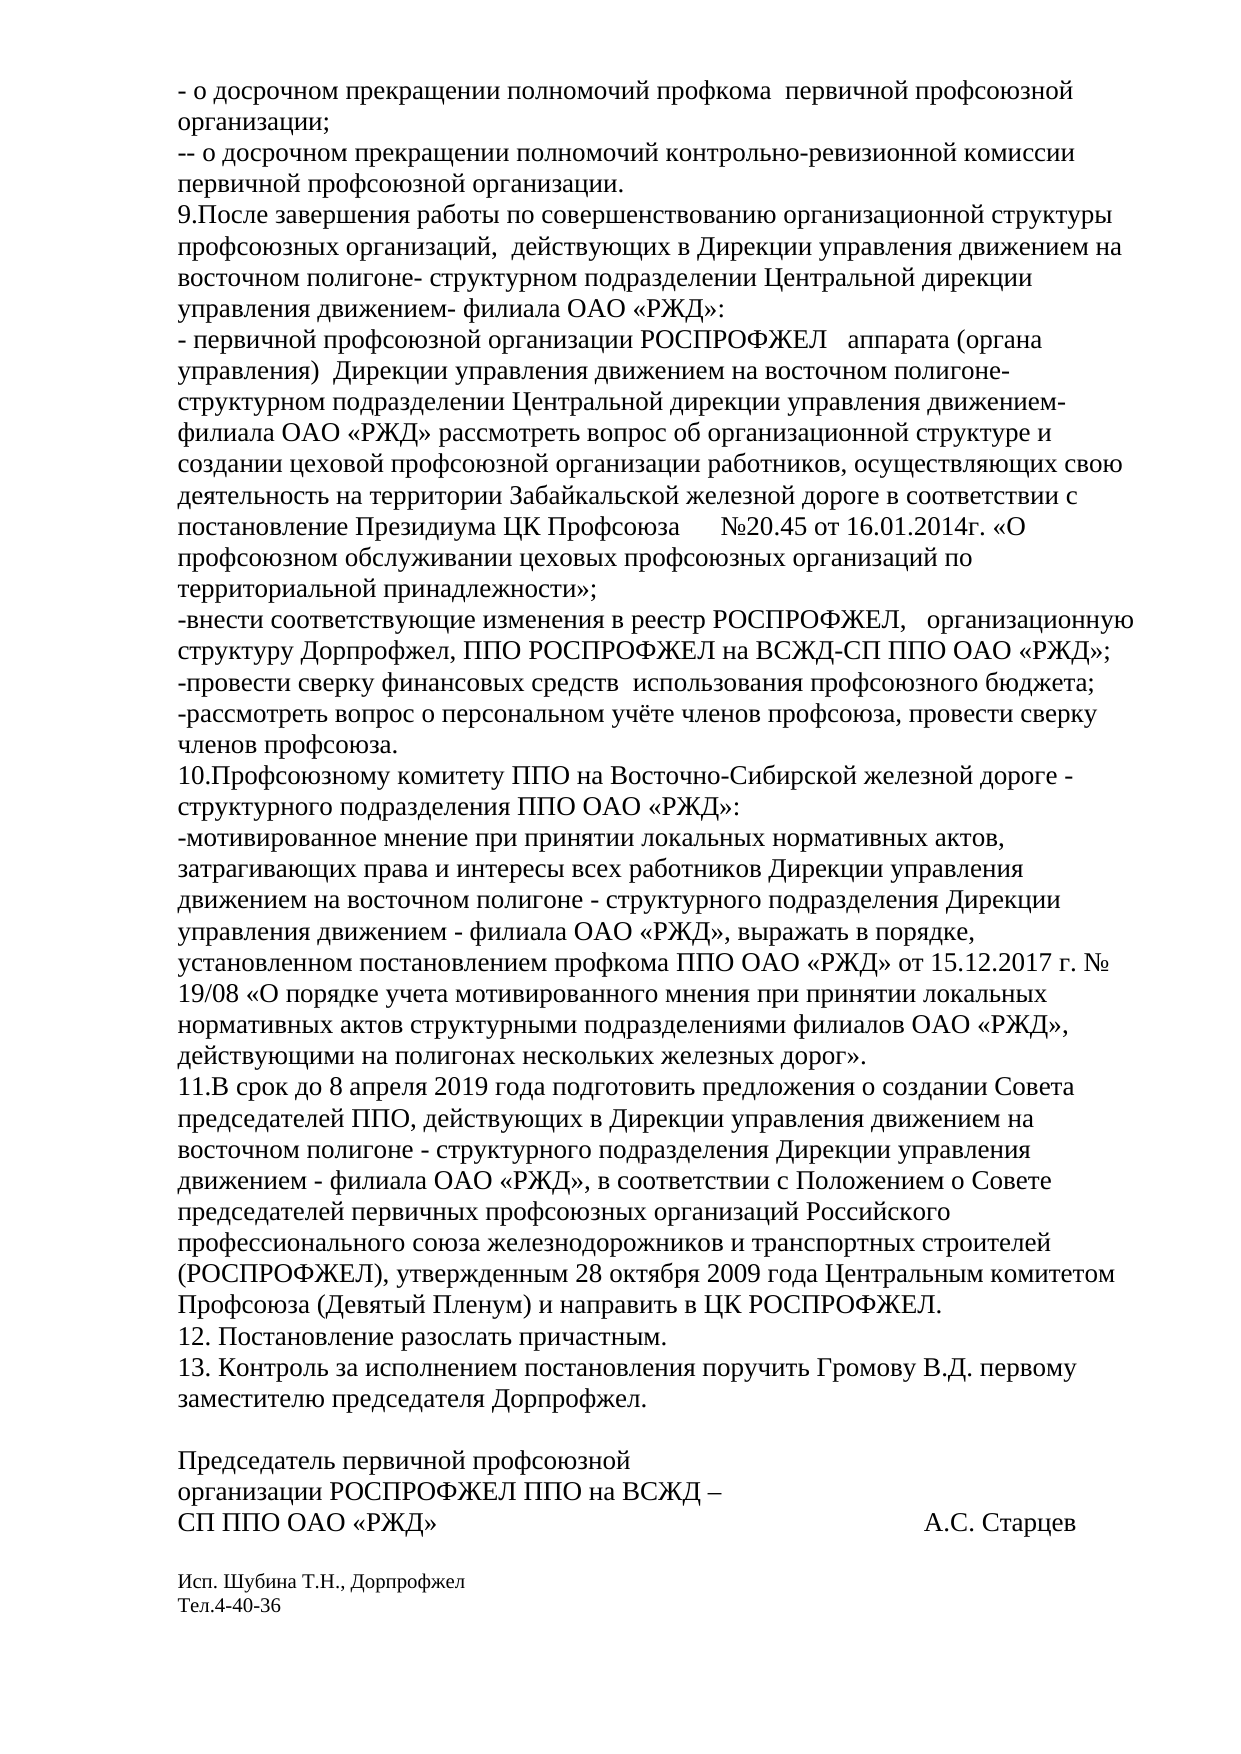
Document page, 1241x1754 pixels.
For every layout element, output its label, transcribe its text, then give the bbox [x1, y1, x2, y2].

text Председатель первичной профсоюзной [177, 1444, 1152, 1475]
text 10.Профсоюзному комитету ППО на Восточно-Сибирской железной дороге - структурного подразделения ППО ОАО «РЖД»: [177, 759, 1152, 821]
text -мотивированное мнение при принятии локальных нормативных актов, затрагивающих права и интересы всех работников Дирекции управления движением на восточном полигоне - структурного подразделения Дирекции управления движением - филиала ОАО «РЖД», выражать в порядке, установленном постановлением профкома ППО ОАО «РЖД» от 15.12.2017 г. № 19/08 «О порядке учета мотивированного мнения при принятии локальных нормативных актов структурными подразделениями филиалов ОАО «РЖД», действующими на полигонах нескольких железных дорог». [177, 821, 1152, 1071]
text 12. Постановление разослать причастным. [177, 1320, 1152, 1351]
text Исп. Шубина Т.Н., Дорпрофжел [177, 1569, 1152, 1593]
text 9.После завершения работы по совершенствованию организационной структуры профсоюзных организаций, действующих в Дирекции управления движением на восточном полигоне- структурном подразделении Центральной дирекции управления движением- филиала ОАО «РЖД»: [177, 198, 1152, 323]
text 13. Контроль за исполнением постановления поручить Громову В.Д. первому заместителю председателя Дорпрофжел. [177, 1351, 1152, 1413]
text 11.В срок до 8 апреля 2019 года подготовить предложения о создании Совета председателей ППО, действующих в Дирекции управления движением на восточном полигоне - структурного подразделения Дирекции управления движением - филиала ОАО «РЖД», в соответствии с Положением о Совете председателей первичных профсоюзных организаций Российского профессионального союза железнодорожников и транспортных строителей (РОСПРОФЖЕЛ), утвержденным 28 октября 2009 года Центральным комитетом Профсоюза (Девятый Пленум) и направить в ЦК РОСПРОФЖЕЛ. [177, 1071, 1152, 1320]
text -рассмотреть вопрос о персональном учёте членов профсоюза, провести сверку членов профсоюза. [177, 697, 1152, 759]
text -- о досрочном прекращении полномочий контрольно-ревизионной комиссии первичной профсоюзной организации. [177, 136, 1152, 198]
text -внести соответствующие изменения в реестр РОСПРОФЖЕЛ, организационную структуру Дорпрофжел, ППО РОСПРОФЖЕЛ на ВСЖД-СП ППО ОАО «РЖД»; [177, 603, 1152, 666]
text - первичной профсоюзной организации РОСПРОФЖЕЛ аппарата (органа управления) Дирекции управления движением на восточном полигоне- структурном подразделении Центральной дирекции управления движением- филиала ОАО «РЖД» рассмотреть вопрос об организационной структуре и создании цеховой профсоюзной организации работников, осуществляющих свою деятельность на территории Забайкальской железной дороге в соответствии с постановление Президиума ЦК Профсоюза №20.45 от 16.01.2014г. «О профсоюзном обслуживании цеховых профсоюзных организаций по территориальной принадлежности»; [177, 323, 1152, 603]
text организации РОСПРОФЖЕЛ ППО на ВСЖД – [177, 1475, 1152, 1507]
text -провести сверку финансовых средств использования профсоюзного бюджета; [177, 666, 1152, 697]
text СП ППО ОАО «РЖД» А.С. Старцев [177, 1507, 1152, 1538]
text Тел.4-40-36 [177, 1593, 1152, 1617]
text - о досрочном прекращении полномочий профкома первичной профсоюзной организации; [177, 74, 1152, 136]
